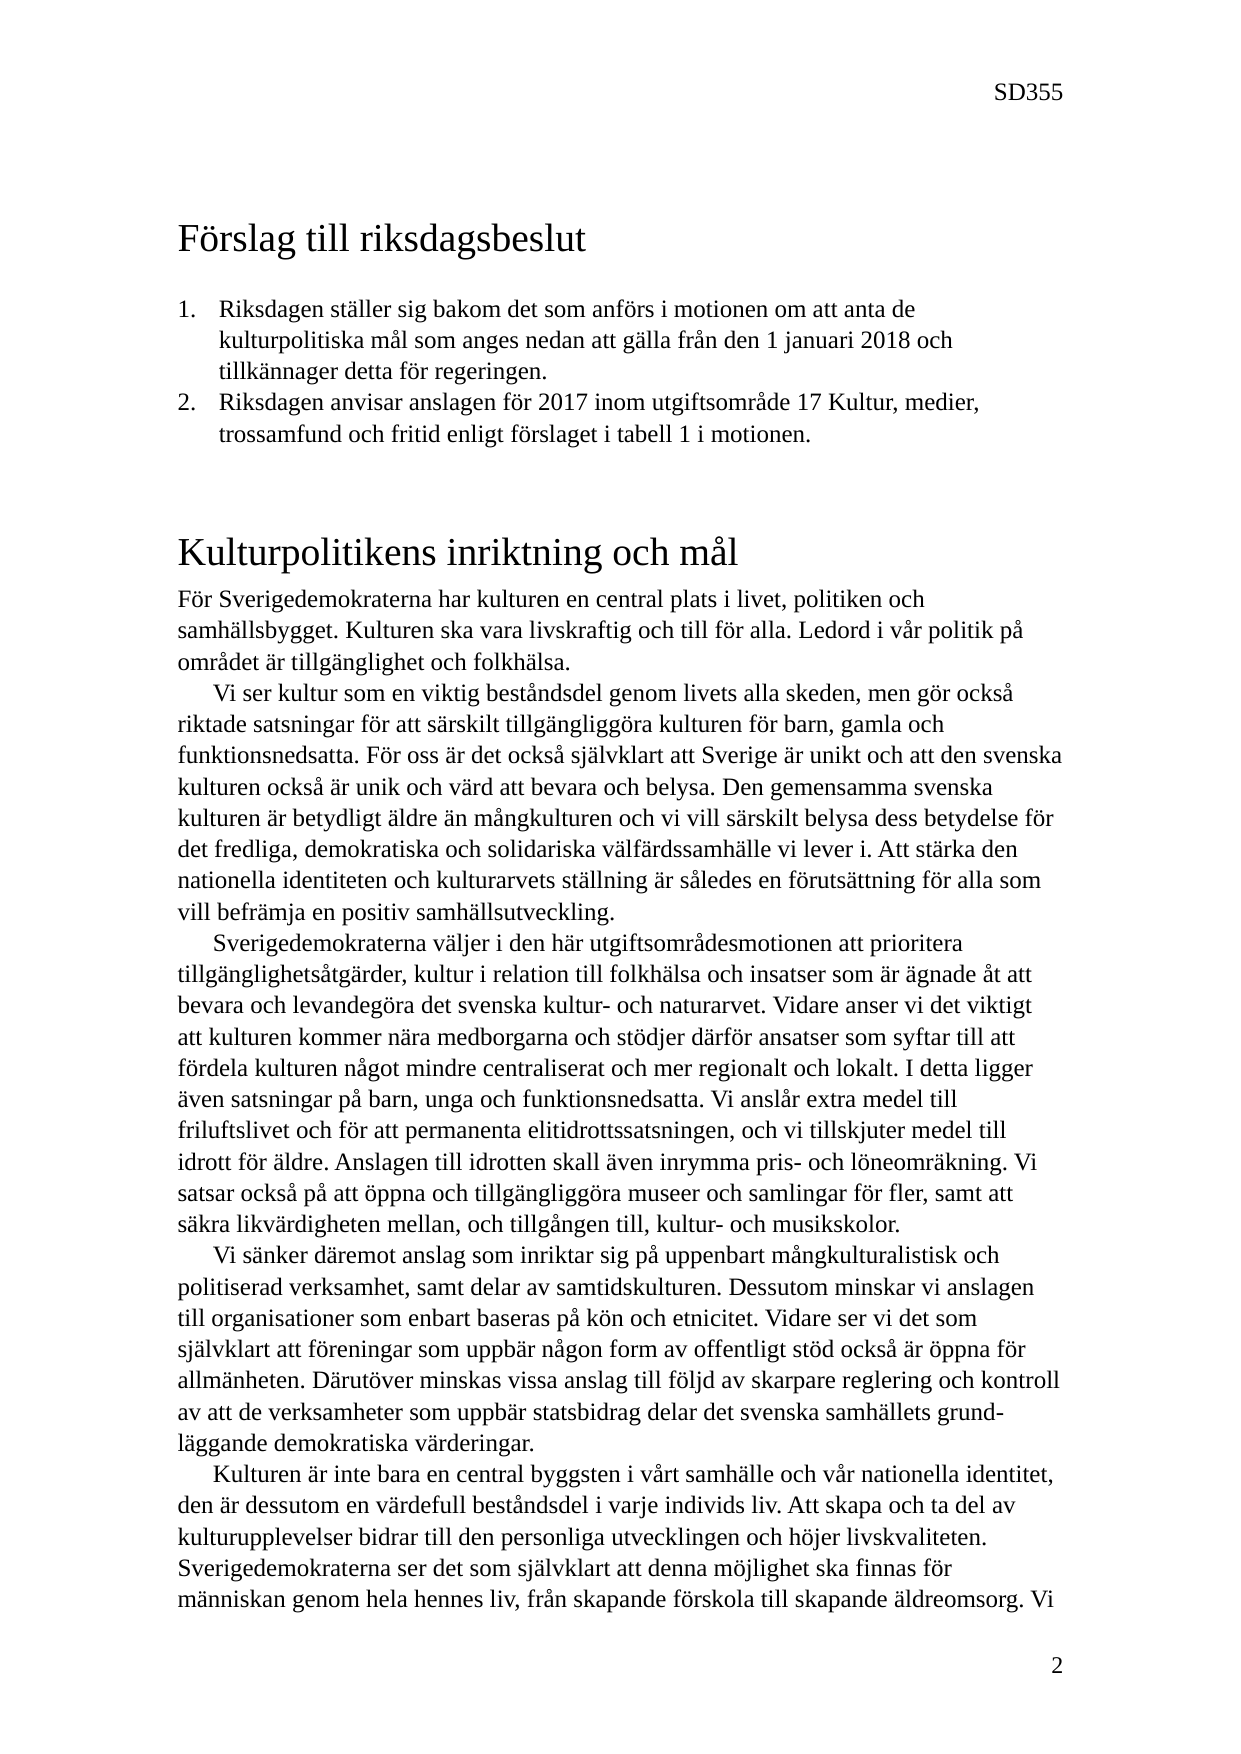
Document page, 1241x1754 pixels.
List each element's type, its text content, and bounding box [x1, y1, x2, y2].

text Sverigedemokraterna väljer i den här utgiftsområdesmotionen att prioritera tillgänglighetsåtgärder, kultur i relation till folkhälsa och insatser som är ägnade åt att bevara och levandegöra det svenska kultur- och naturarvet. Vidare anser vi det viktigt att kulturen kommer nära medborgarna och stödjer därför ansatser som syftar till att fördela kulturen något mindre centraliserat och mer regionalt och lokalt. I detta ligger även satsningar på barn, unga och funktionsnedsatta. Vi anslår extra medel till friluftslivet och för att permanenta elitidrottssatsningen, och vi tillskjuter medel till idrott för äldre. Anslagen till idrotten skall även inrymma pris- och löneomräkning. Vi satsar också på att öppna och tillgängliggöra museer och samlingar för fler, samt att säkra likvärdigheten mellan, och tillgången till, kultur- och musikskolor. [177, 926, 1063, 1238]
text Vi sänker däremot anslag som inriktar sig på uppenbart mångkulturalistisk och politiserad verksamhet, samt delar av samtidskulturen. Dessutom minskar vi anslagen till organisationer som enbart baseras på kön och etnicitet. Vidare ser vi det som självklart att föreningar som uppbär någon form av offentligt stöd också är öppna för allmänheten. Därutöver minskas vissa anslag till följd av skarpare reglering och kontroll av att de verksamheter som uppbär statsbidrag delar det svenska samhällets grundläggande demokratiska värderingar. [177, 1238, 1063, 1457]
text För Sverigedemokraterna har kulturen en central plats i livet, politiken och samhällsbygget. Kulturen ska vara livskraftig och till för alla. Ledord i vår politik på området är tillgänglighet och folkhälsa. [177, 582, 1063, 676]
text Vi ser kultur som en viktig beståndsdel genom livets alla skeden, men gör också riktade satsningar för att särskilt tillgängliggöra kulturen för barn, gamla och funktionsnedsatta. För oss är det också självklart att Sverige är unikt och att den svenska kulturen också är unik och värd att bevara och belysa. Den gemensamma svenska kulturen är betydligt äldre än mångkulturen och vi vill särskilt belysa dess betydelse för det fredliga, demokratiska och solidariska välfärdssamhälle vi lever i. Att stärka den nationella identiteten och kulturarvets ställning är således en förutsättning för alla som vill befrämja en positiv samhällsutveckling. [177, 676, 1063, 926]
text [177, 1457, 1063, 1613]
